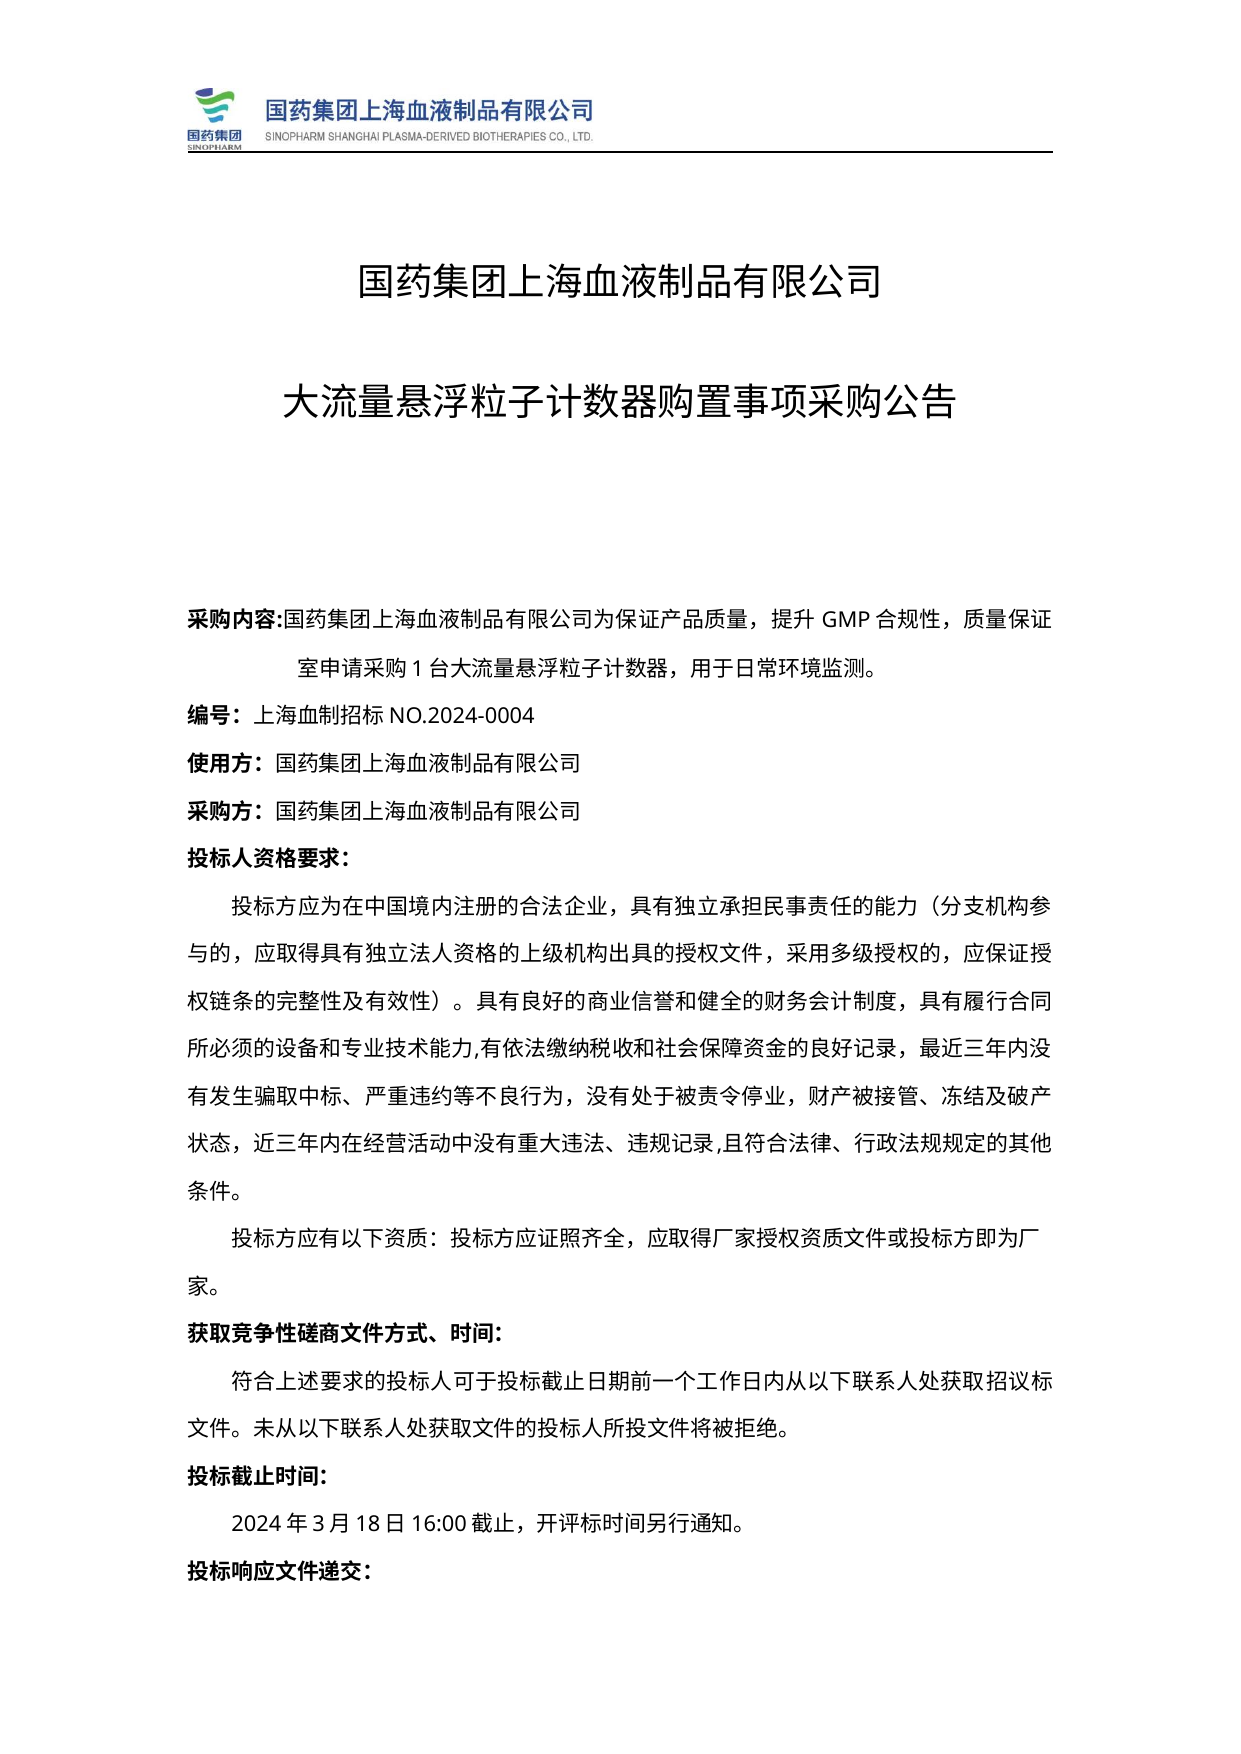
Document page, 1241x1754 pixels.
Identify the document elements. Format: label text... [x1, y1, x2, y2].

text 投标人资格要求： [187, 841, 1053, 873]
text 国药集团上海血液制品有限公司 [187, 247, 1053, 312]
text 2024年3月18日16:00截止，开评标时间另行通知。 [187, 1506, 1053, 1538]
text 大流量悬浮粒子计数器购置事项采购公告 [187, 366, 1053, 431]
text 投标响应文件递交： [187, 1554, 1053, 1586]
text 采购内容:国药集团上海血液制品有限公司为保证产品质量，提升GMP合规性，质量保证室申请采购1台大流量悬浮粒子计数器，用于日常环境监测。 [187, 601, 1053, 683]
text 获取竞争性磋商文件方式、时间： [187, 1316, 1053, 1348]
text 使用方：国药集团上海血液制品有限公司 [187, 746, 1053, 778]
text 投标方应有以下资质：投标方应证照齐全，应取得厂家授权资质文件或投标方即为厂家。 [187, 1221, 1053, 1301]
text 编号：上海血制招标NO.2024-0004 [187, 698, 1053, 730]
picture [187, 88, 594, 150]
list 投标方应为在中国境内注册的合法企业，具有独立承担民事责任的能力（分支机构参与的，应取得具有独立法人资格的上级机构出具的授权文件，采用多级授权的，应保证授权链条的完整性及有效性）。具有良好的商业信誉和健全的财务会计制度，具有履行合同所必须的设备和专业技术能力,有依法缴纳税收和社会保障资金的良好记录，最近三年内没有发生骗取中标、严重违约等不良行为，没有处于被责令停业，财产被接管、冻结及破产状态，近三年内在经营活动中没有重大违法、违规记录,且符合法律、行政法规规定的其他条件。 [187, 889, 1053, 1206]
text 采购方：国药集团上海血液制品有限公司 [187, 794, 1053, 825]
text 符合上述要求的投标人可于投标截止日期前一个工作日内从以下联系人处获取招议标文件。未从以下联系人处获取文件的投标人所投文件将被拒绝。 [187, 1364, 1053, 1443]
text 投标截止时间： [187, 1459, 1053, 1491]
